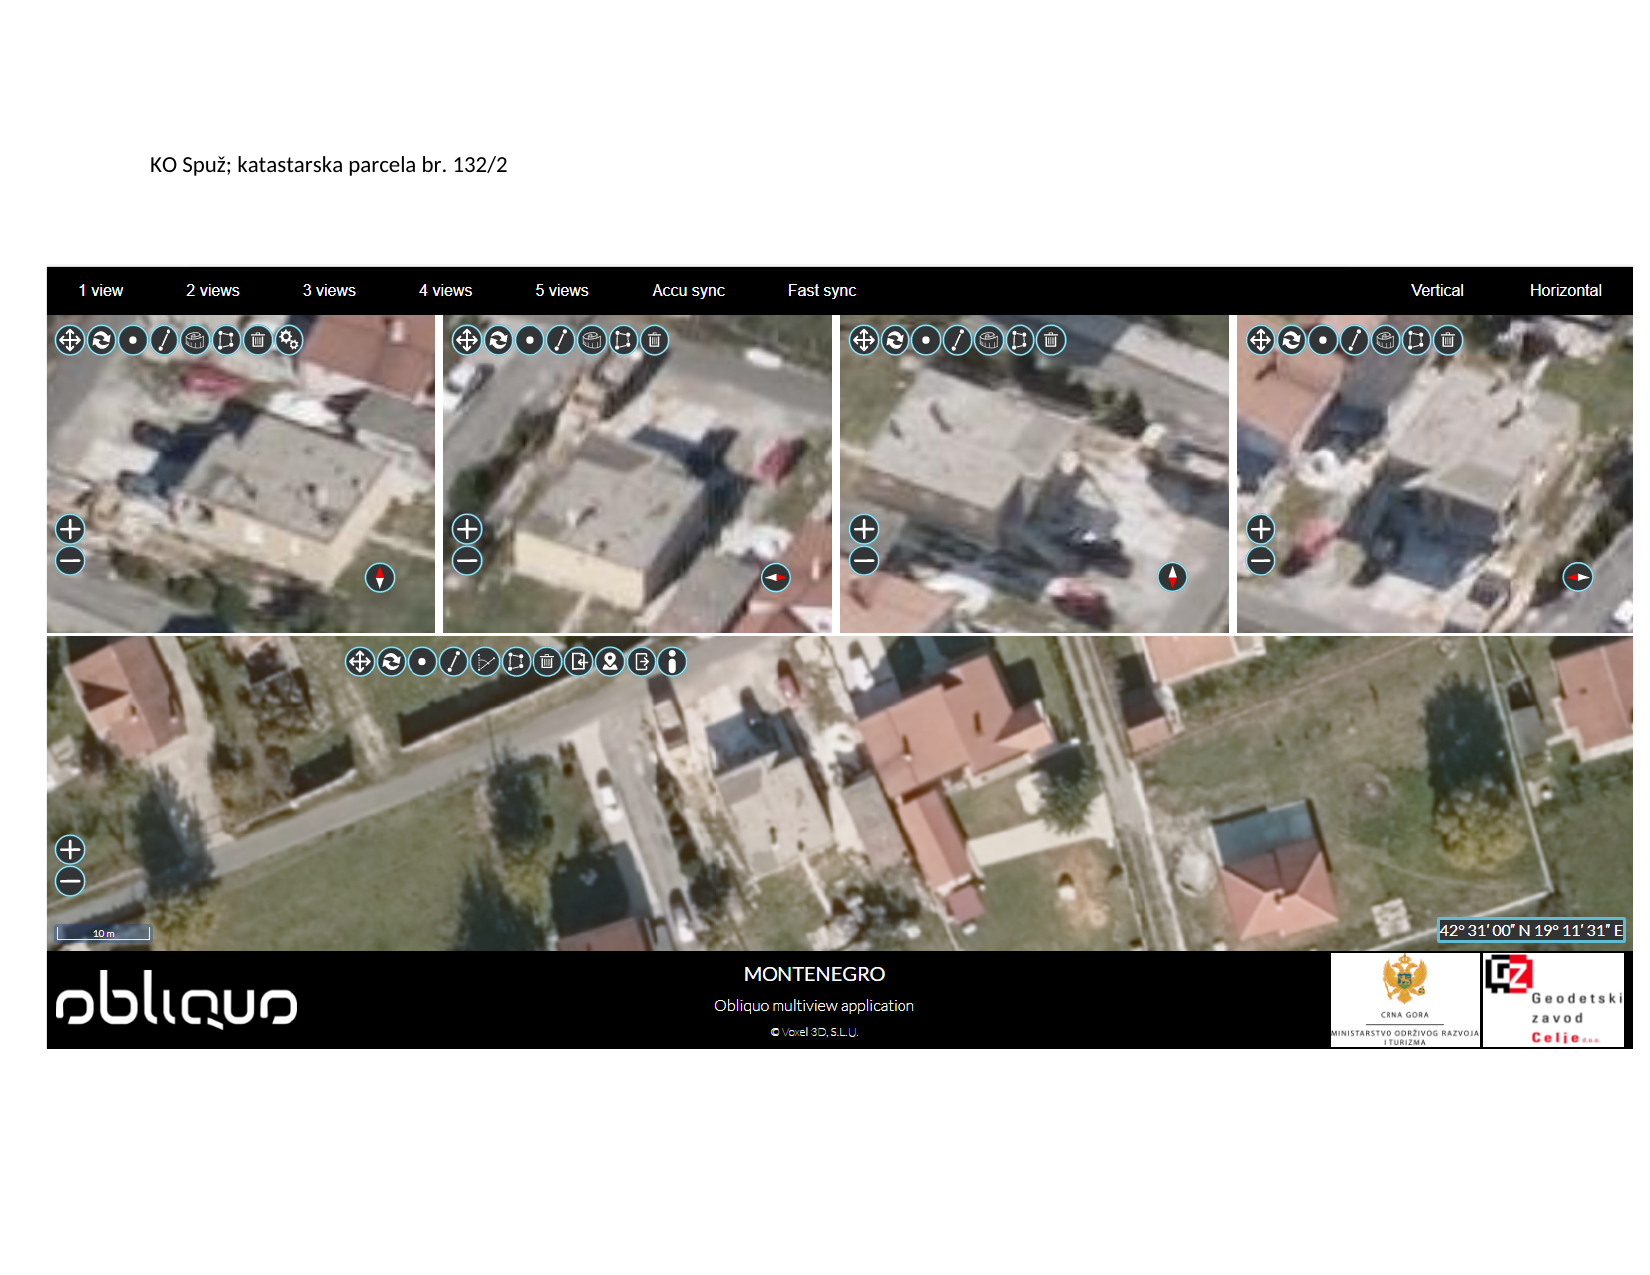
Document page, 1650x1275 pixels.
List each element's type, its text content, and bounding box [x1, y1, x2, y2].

text KO Spuž; katastarska parcela br. 132/2 [150, 150, 1500, 178]
picture [46, 264, 1633, 1049]
